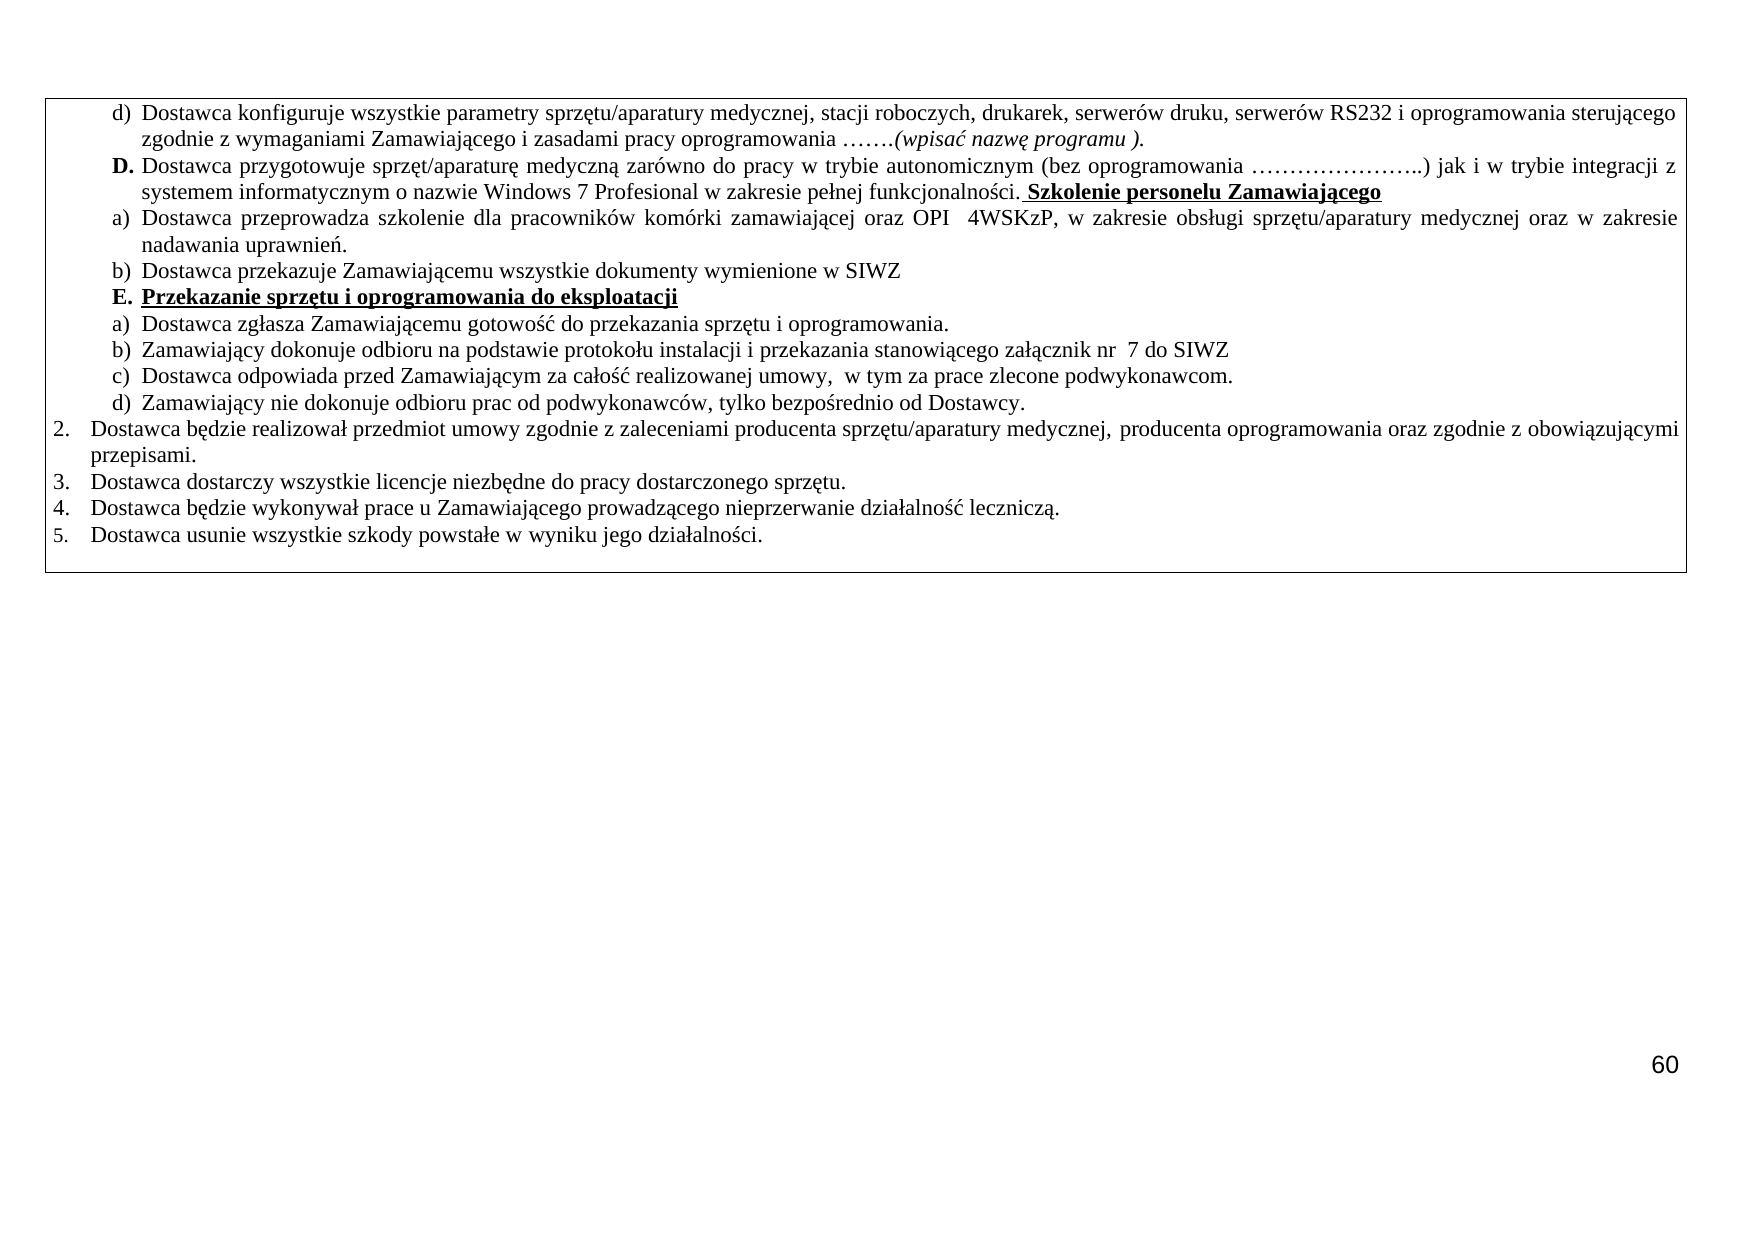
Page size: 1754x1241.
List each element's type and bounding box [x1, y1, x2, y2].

table_cell [46, 99, 1686, 572]
